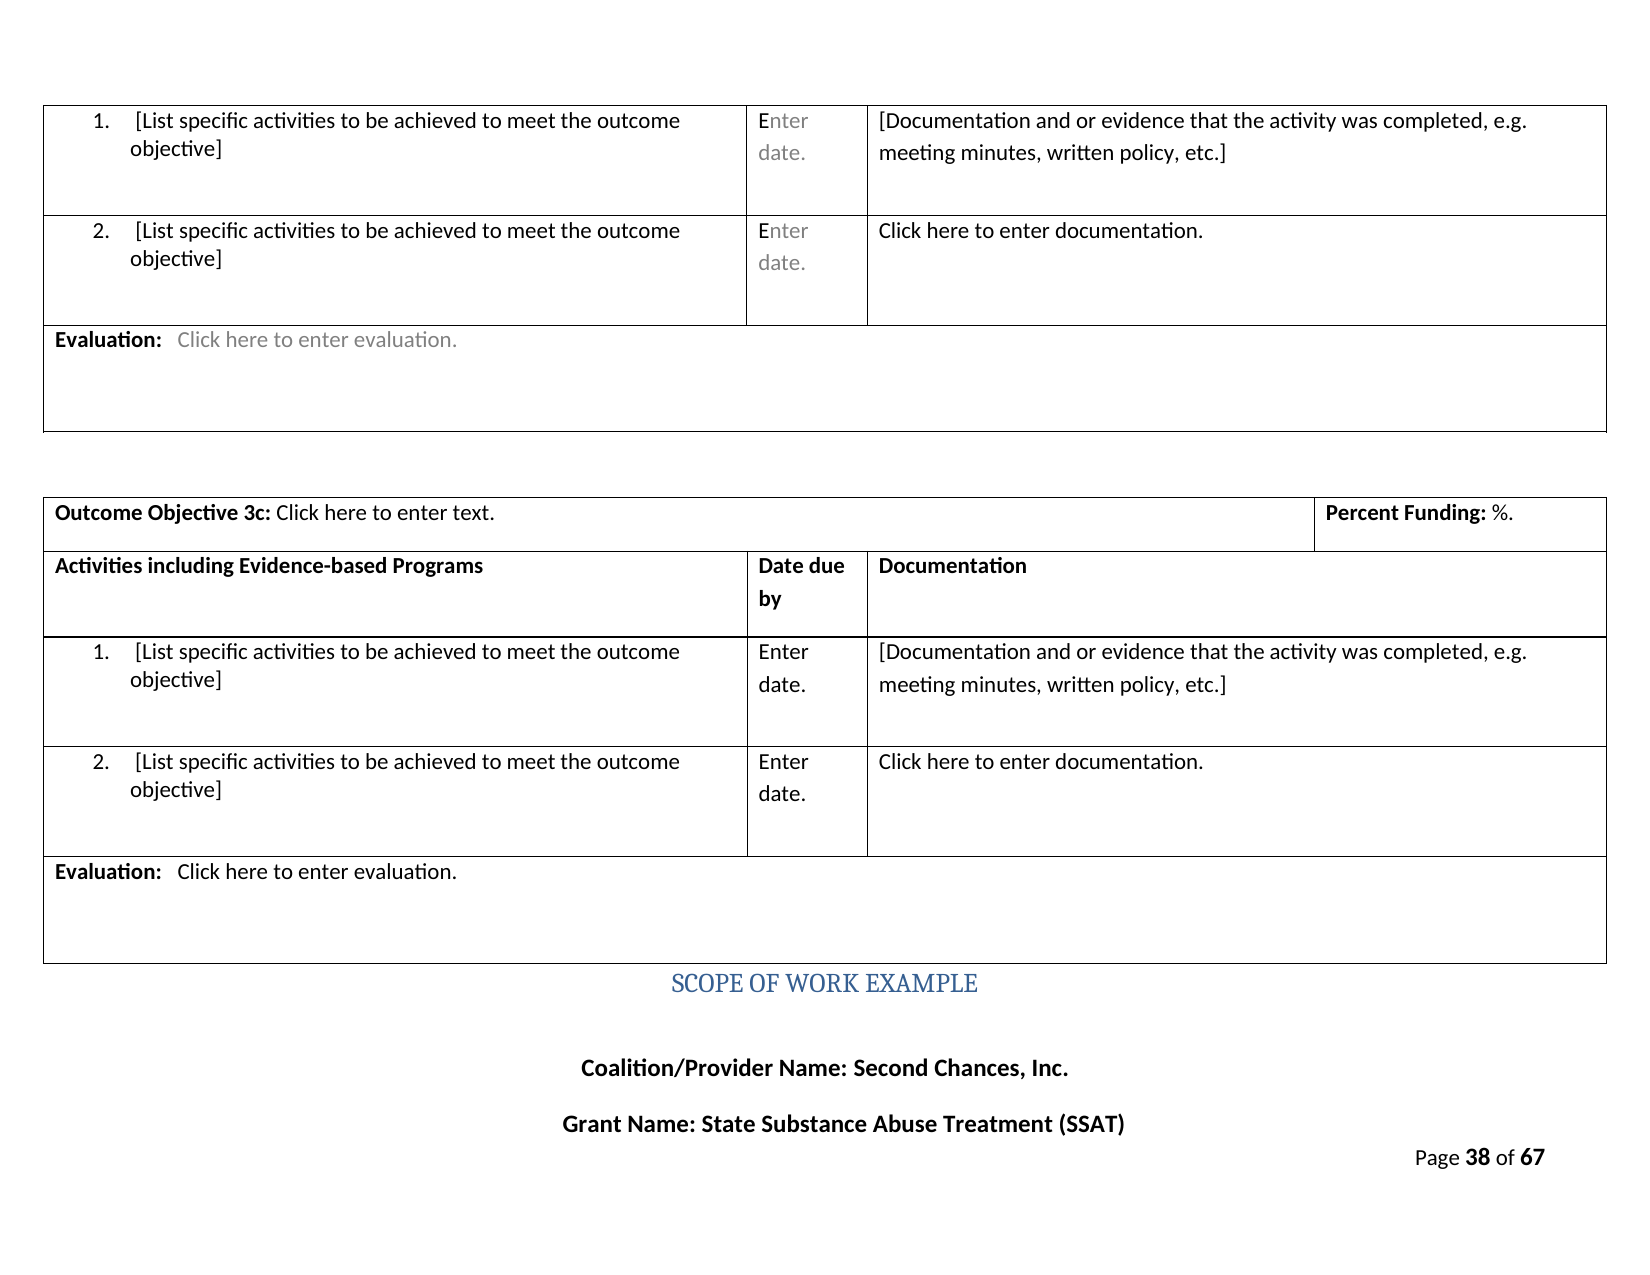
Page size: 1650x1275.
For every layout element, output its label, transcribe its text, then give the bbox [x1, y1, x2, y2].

table_cell [44, 638, 747, 746]
table_cell Documentation [868, 552, 1606, 636]
table_cell Evaluation: [44, 326, 1606, 431]
table_cell [44, 747, 747, 856]
table_cell [44, 216, 746, 324]
table_cell [44, 106, 746, 215]
table_header Outcome Objective 3c: [44, 498, 1314, 551]
text Coalition/Provider Name: [105, 1052, 1545, 1083]
table_cell Date due by [748, 552, 867, 636]
table_cell Activities including Evidence-based Programs [44, 552, 747, 636]
table_header Percent Funding: [1315, 498, 1606, 551]
table_header SCOPE OF WORK EXAMPLE [338, 964, 1312, 999]
table_cell Evaluation: [44, 857, 1606, 963]
text Grant Name: [105, 1108, 1545, 1139]
table_cell [868, 638, 1606, 746]
table_cell [868, 106, 1606, 215]
